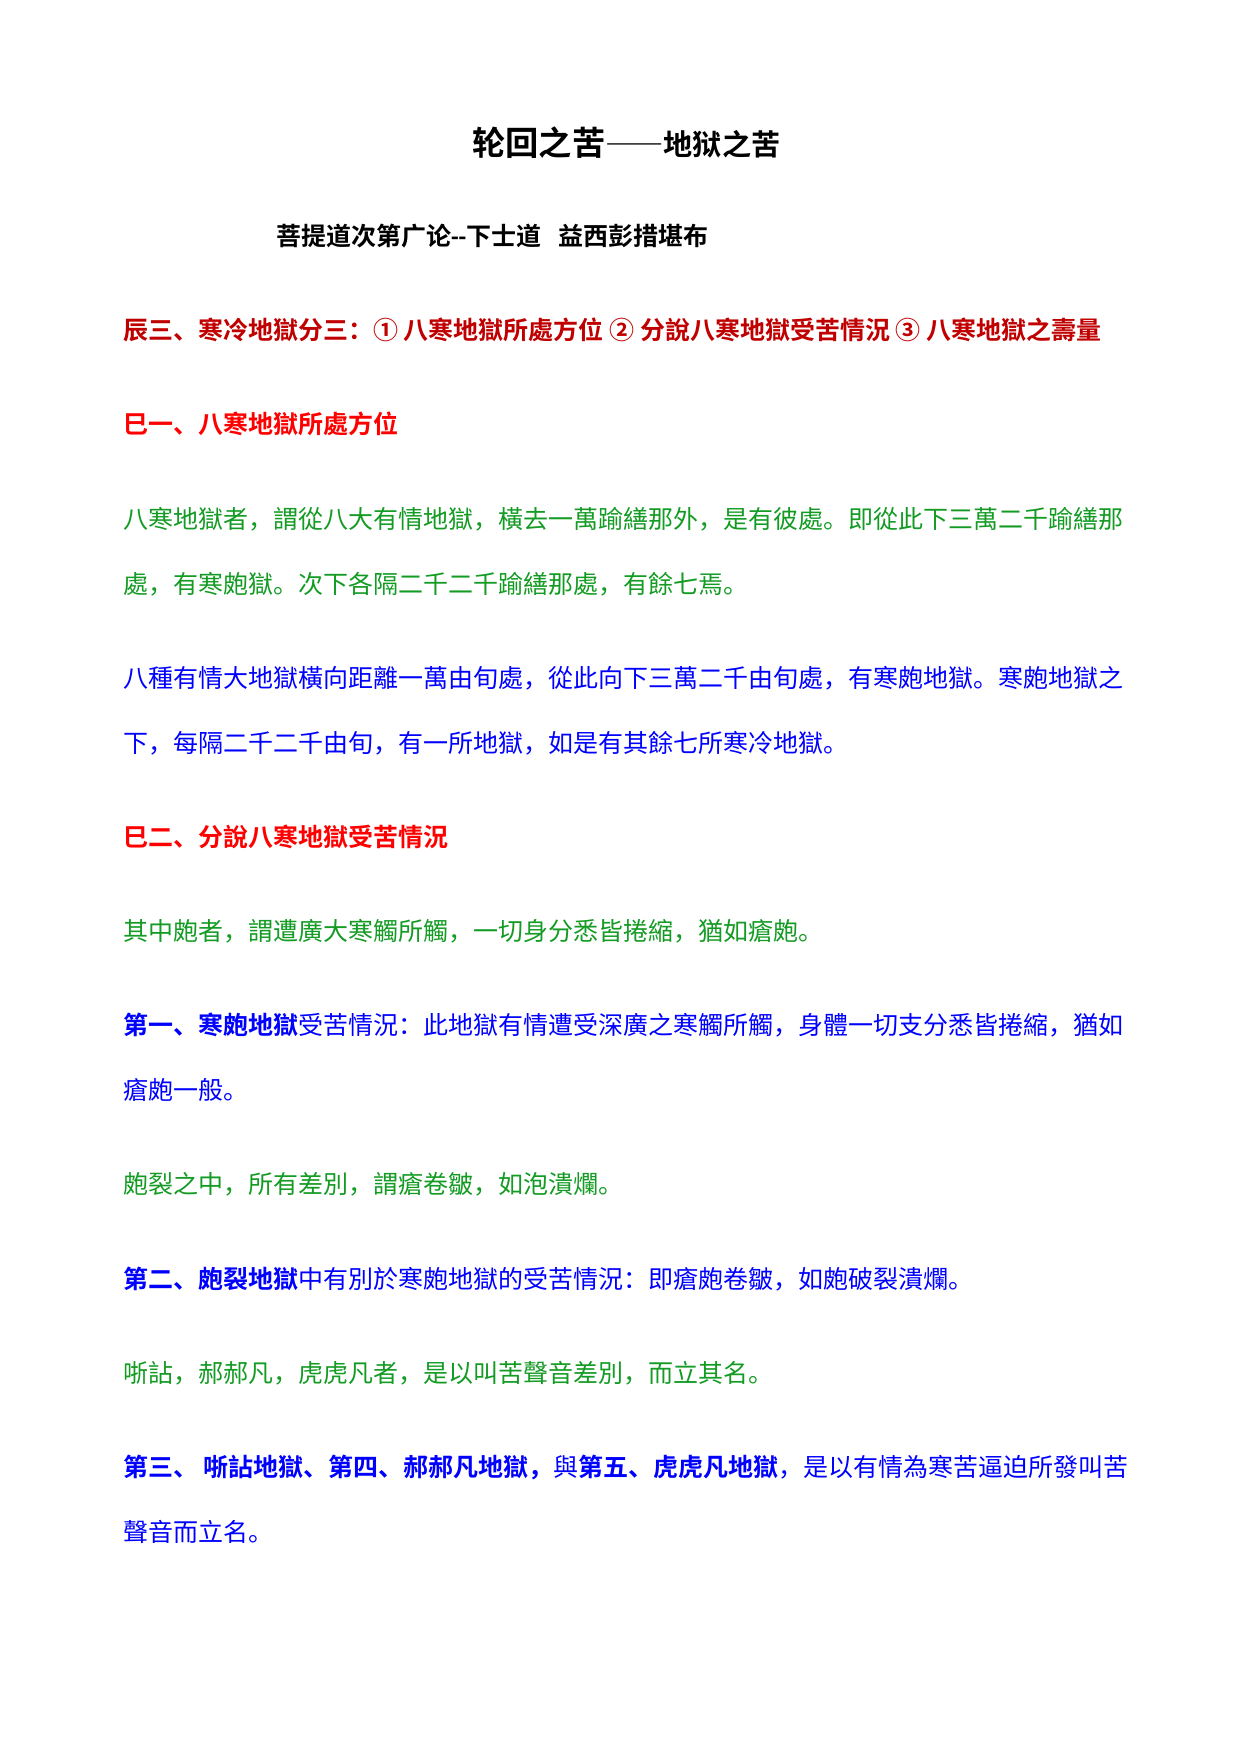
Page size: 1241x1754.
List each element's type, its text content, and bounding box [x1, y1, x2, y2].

text 菩提道次第广论--下士道 益西彭措堪布 [123, 202, 1129, 267]
text 轮回之苦――地狱之苦 [123, 108, 1129, 173]
text 巳一、八寒地獄所處方位 [123, 391, 1129, 456]
text 辰三、寒冷地獄分三：① 八寒地獄所處方位 ② 分說八寒地獄受苦情況 ③ 八寒地獄之壽量 [123, 296, 1129, 361]
text 皰裂之中，所有差別，謂瘡卷皺，如泡潰爛。 [123, 1151, 1129, 1216]
text 八寒地獄者，謂從八大有情地獄，橫去一萬踰繕那外，是有彼處。即從此下三萬二千踰繕那處，有寒皰獄。次下各隔二千二千踰繕那處，有餘七焉。 [123, 485, 1129, 615]
text 第二、皰裂地獄中有別於寒皰地獄的受苦情況：即瘡皰卷皺，如皰破裂潰爛。 [123, 1245, 1129, 1310]
text 哳詀，郝郝凡，虎虎凡者，是以叫苦聲音差別，而立其名。 [123, 1339, 1129, 1404]
text 巳二、分說八寒地獄受苦情況 [123, 803, 1129, 868]
text 第三、 哳詀地獄、第四、郝郝凡地獄，與第五、虎虎凡地獄，是以有情為寒苦逼迫所發叫苦聲音而立名。 [123, 1433, 1129, 1563]
text 其中皰者，謂遭廣大寒觸所觸，一切身分悉皆捲縮，猶如瘡皰。 [123, 897, 1129, 962]
text 八種有情大地獄橫向距離一萬由旬處，從此向下三萬二千由旬處，有寒皰地獄。寒皰地獄之下，每隔二千二千由旬，有一所地獄，如是有其餘七所寒冷地獄。 [123, 644, 1129, 774]
text 第一、寒皰地獄受苦情況：此地獄有情遭受深廣之寒觸所觸，身體一切支分悉皆捲縮，猶如瘡皰一般。 [123, 991, 1129, 1121]
